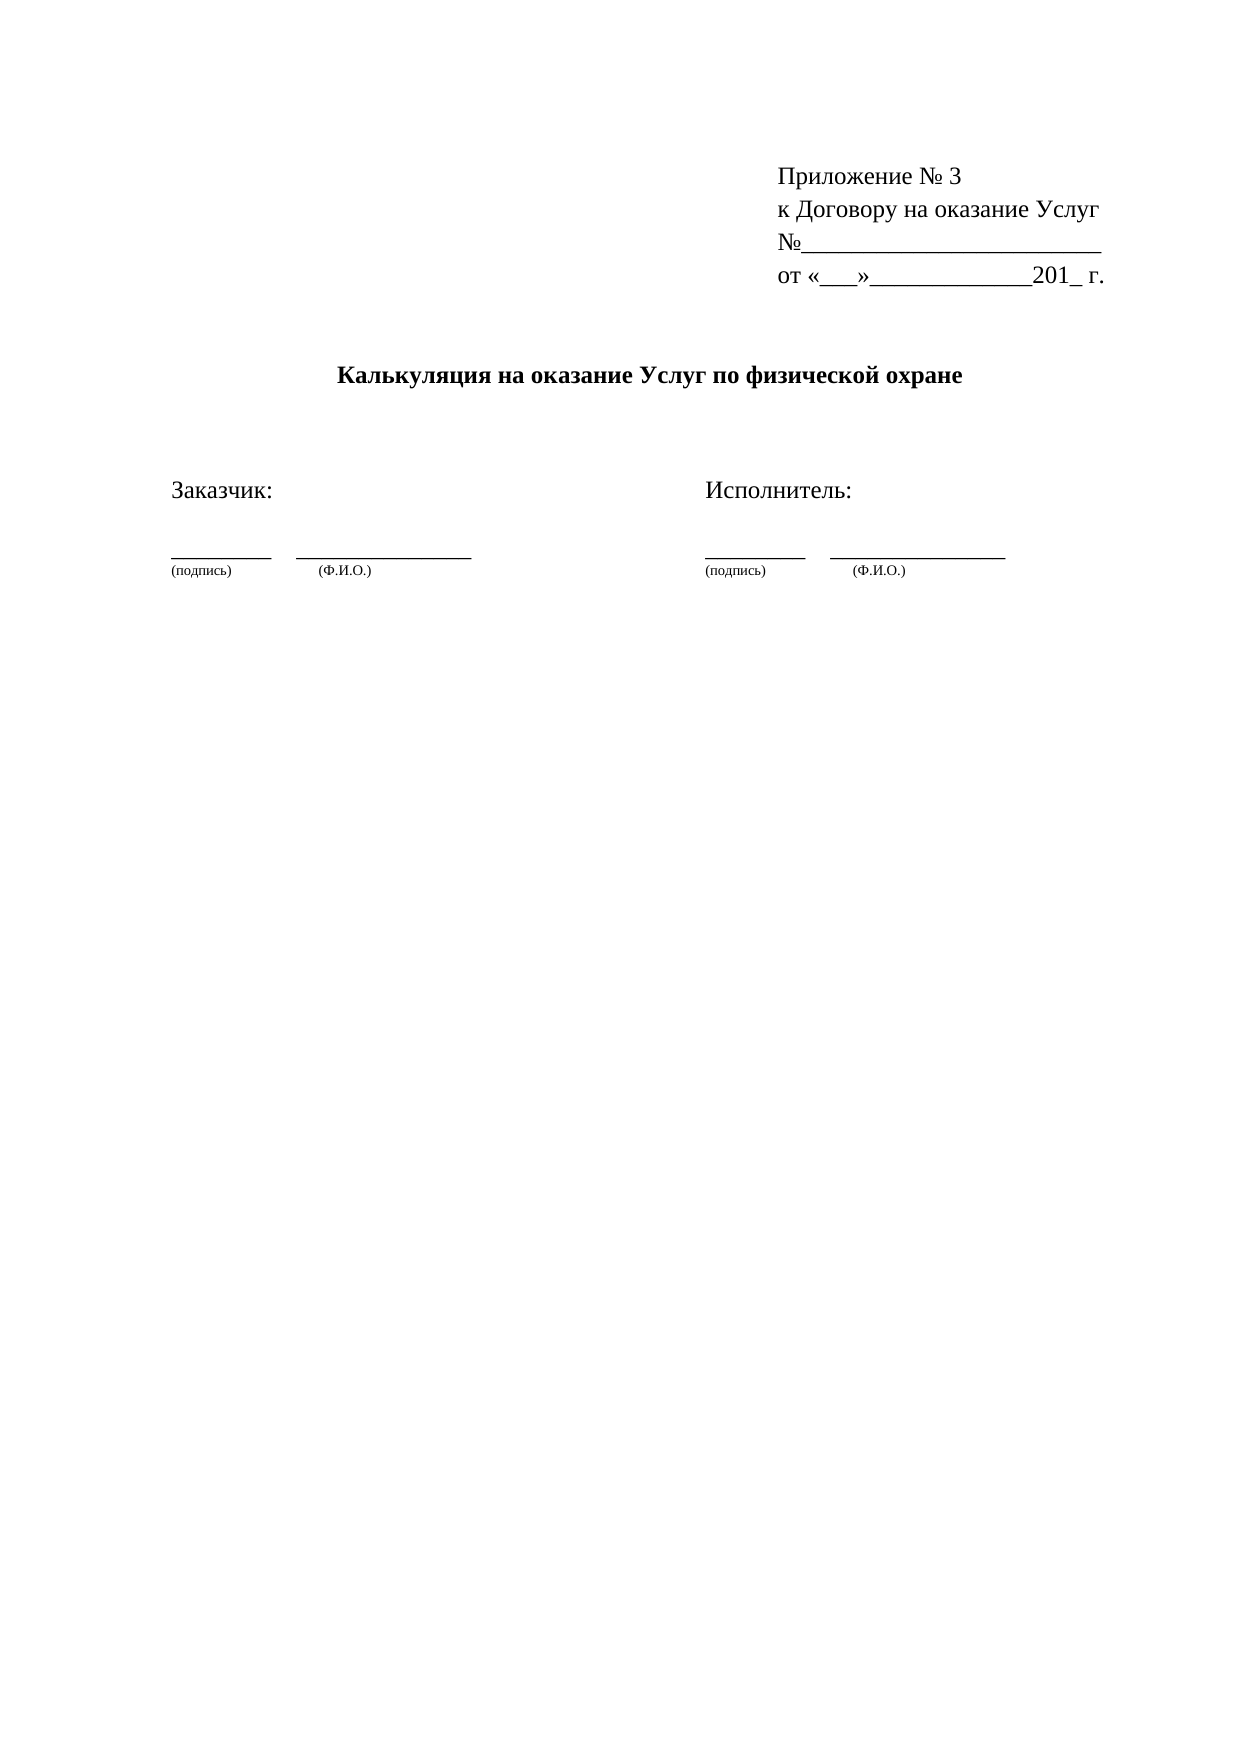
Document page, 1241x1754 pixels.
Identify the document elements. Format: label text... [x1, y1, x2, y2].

table_header Исполнитель: ________ ______________ (подпись) (Ф.И.О.) [694, 476, 1152, 591]
text Калькуляция на оказание Услуг по физической охране [148, 361, 1152, 389]
table_header Заказчик: ________ ______________ (подпись) (Ф.И.О.) [160, 476, 694, 591]
